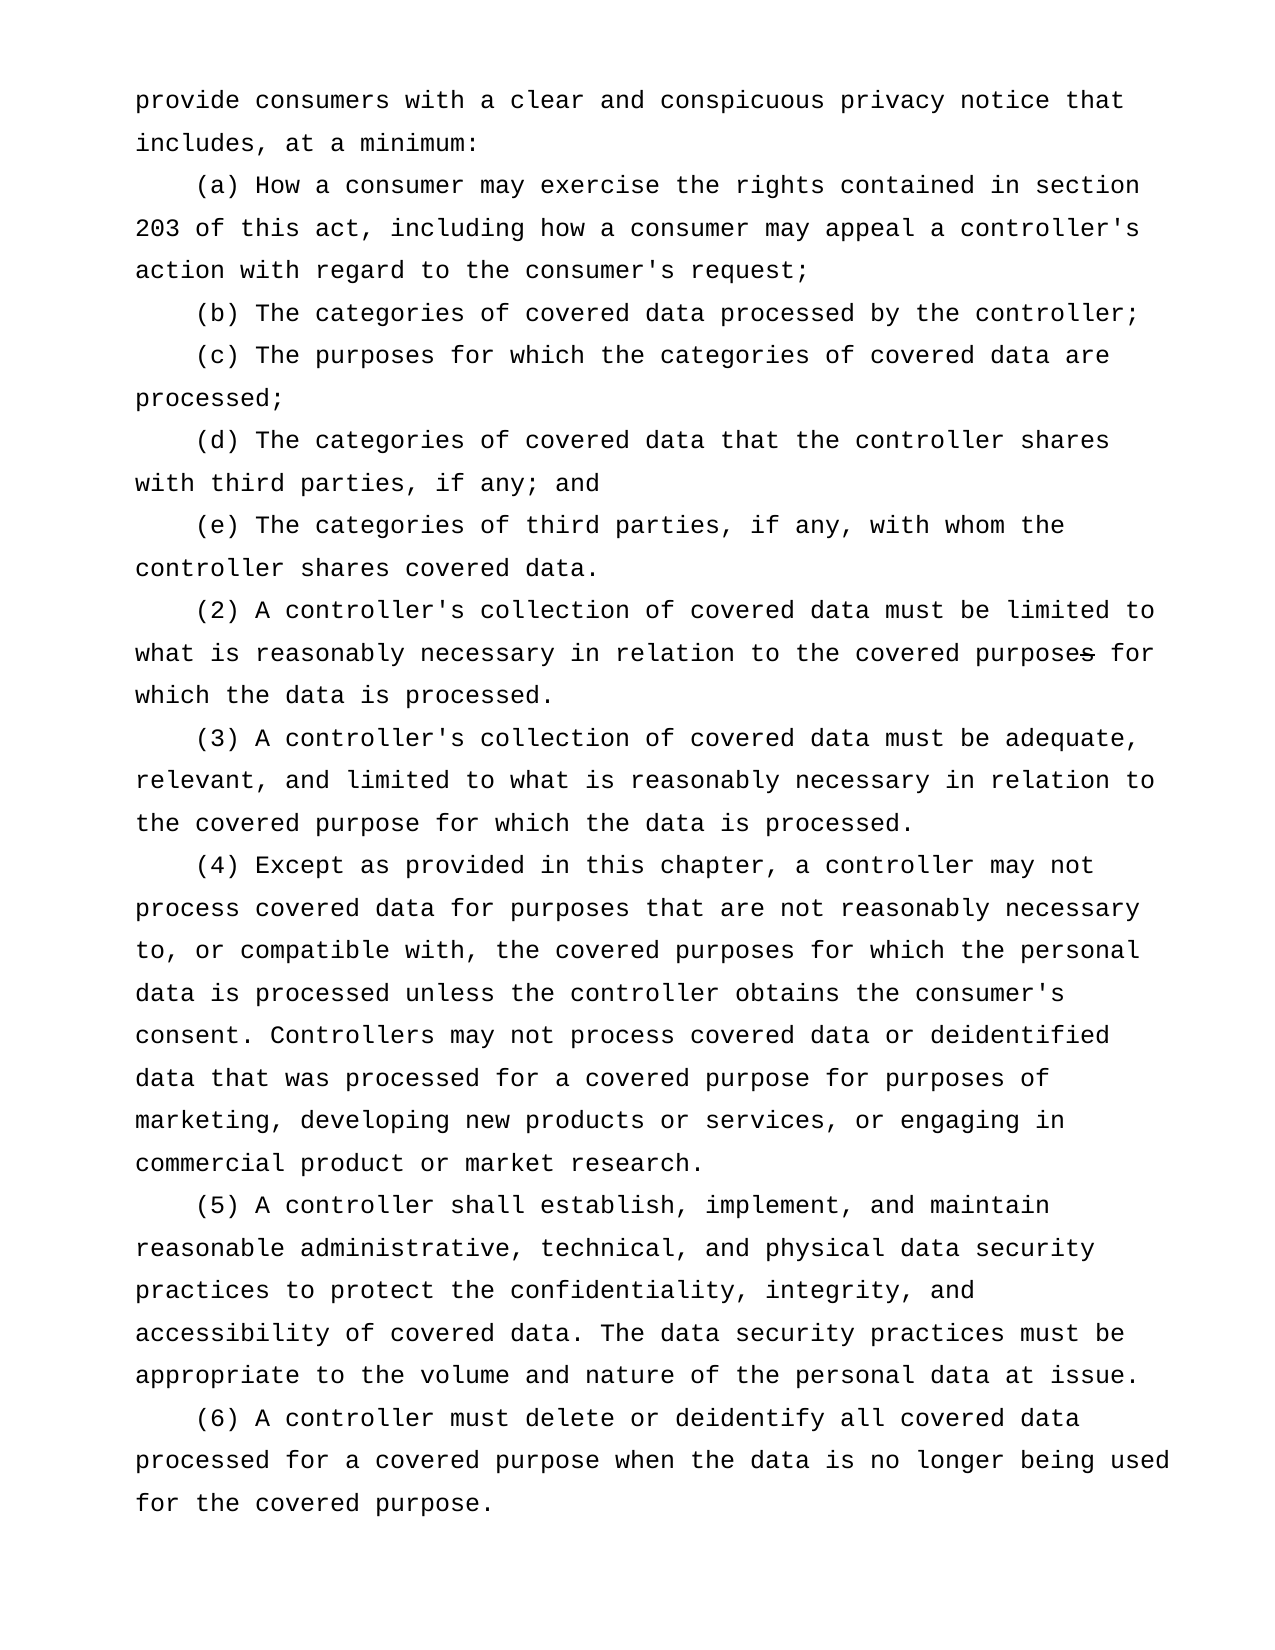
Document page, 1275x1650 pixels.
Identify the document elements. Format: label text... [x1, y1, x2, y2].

text (4) Except as provided in this chapter, a controller may not process covered data for purposes that are not reasonably necessary to, or compatible with, the covered purposes for which the personal data is processed unless the controller obtains the consumer's consent. Controllers may not process covered data or deidentified data that was processed for a covered purpose for purposes of marketing, developing new products or services, or engaging in commercial product or market research. [135, 840, 1170, 1180]
text (5) A controller shall establish, implement, and maintain reasonable administrative, technical, and physical data security practices to protect the confidentiality, integrity, and accessibility of covered data. The data security practices must be appropriate to the volume and nature of the personal data at issue. [135, 1180, 1170, 1392]
text (6) A controller must delete or deidentify all covered data processed for a covered purpose when the data is no longer being used for the covered purpose. [135, 1392, 1170, 1520]
text (3) A controller's collection of covered data must be adequate, relevant, and limited to what is reasonably necessary in relation to the covered purpose for which the data is processed. [135, 712, 1170, 840]
text (a) How a consumer may exercise the rights contained in section 203 of this act, including how a consumer may appeal a controller's action with regard to the consumer's request; [135, 160, 1170, 287]
text (d) The categories of covered data that the controller shares with third parties, if any; and [135, 415, 1170, 500]
text (c) The purposes for which the categories of covered data are processed; [135, 330, 1170, 415]
text (2) A controller's collection of covered data must be limited to what is reasonably necessary in relation to the covered purposes for which the data is processed. [135, 585, 1170, 712]
text (b) The categories of covered data processed by the controller; [135, 287, 1170, 330]
text (e) The categories of third parties, if any, with whom the controller shares covered data. [135, 500, 1170, 585]
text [135, 75, 1170, 160]
